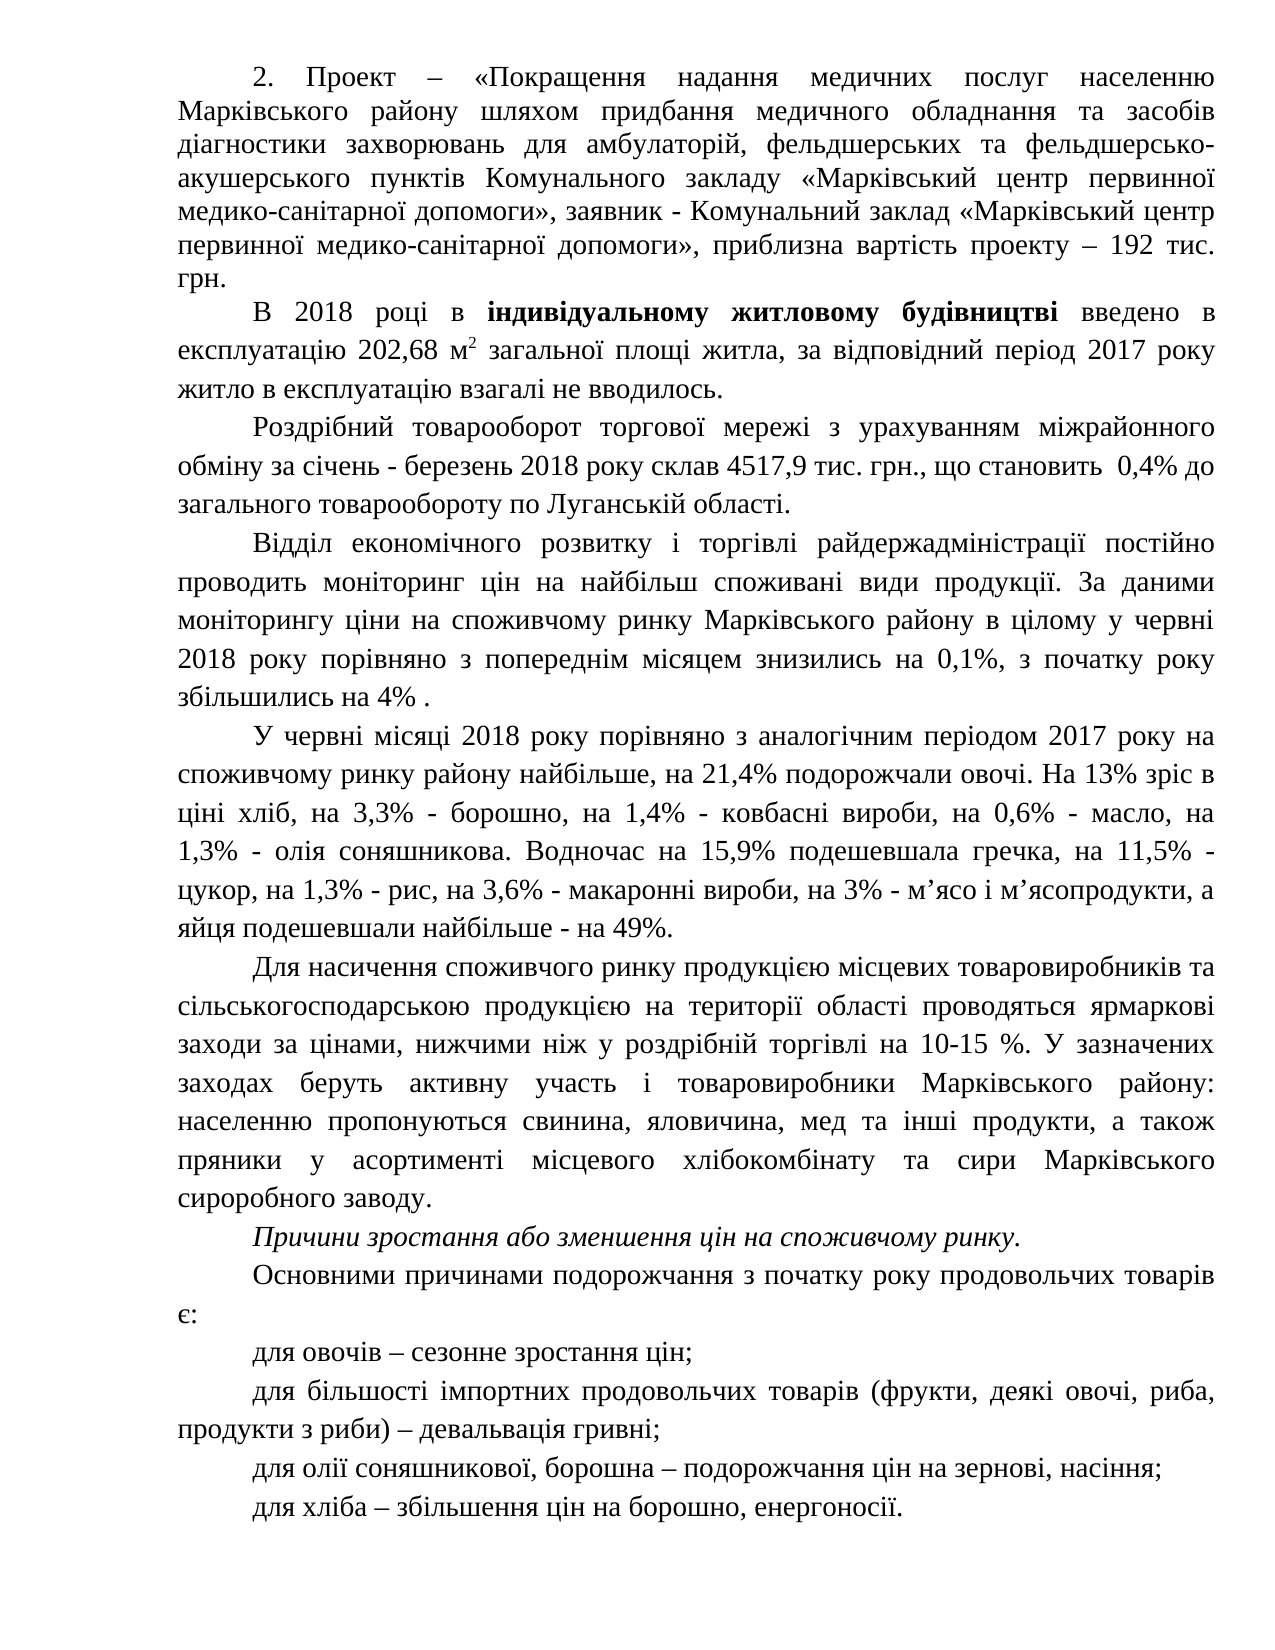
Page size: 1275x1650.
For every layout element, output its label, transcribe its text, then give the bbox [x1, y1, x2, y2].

text Відділ економічного розвитку і торгівлі райдержадміністрації постійно проводить моніторинг цін на найбільш споживані види продукції. За даними моніторингу ціни на споживчому ринку Марківського району в цілому у червні 2018 року порівняно з попереднім місяцем знизились на 0,1%, з початку року збільшились на 4% . [177, 525, 1216, 713]
text Причини зростання або зменшення цін на споживчому ринку. [177, 1219, 1216, 1252]
text Роздрібний товарооборот торгової мережі з урахуванням міжрайонного обміну за січень - березень 2018 року склав 4517,9 тис. грн., що становить 0,4% до загального товарообороту по Луганській області. [177, 409, 1216, 520]
text У червні місяці 2018 року порівняно з аналогічним періодом 2017 року на споживчому ринку району найбільше, на 21,4% подорожчали овочі. На 13% зріс в ціні хліб, на 3,3% - борошно, на 1,4% - ковбасні вироби, на 0,6% - масло, на 1,3% - олія соняшникова. Водночас на 15,9% подешевшала гречка, на 11,5% - цукор, на 1,3% - рис, на 3,6% - макаронні вироби, на 3% - м’ясо і м’ясопродукти, а яйця подешевшали найбільше - на 49%. [177, 718, 1216, 944]
text Для насичення споживчого ринку продукцією місцевих товаровиробників та сільськогосподарською продукцією на території області проводяться ярмаркові заходи за цінами, нижчими ніж у роздрібній торгівлі на 10-15 %. У зазначених заходах беруть активну участь і товаровиробники Марківського району: населенню пропонуються свинина, яловичина, мед та інші продукти, а також пряники у асортименті місцевого хлібокомбінату та сири Марківського сироробного заводу. [177, 949, 1216, 1214]
text 2. Проект – «Покращення надання медичних послуг населенню Марківського району шляхом придбання медичного обладнання та засобів діагностики захворювань для амбулаторій, фельдшерських та фельдшерсько-акушерського пунктів Комунального закладу «Марківський центр первинної медико-санітарної допомоги», заявник - Комунальний заклад «Марківський центр первинної медико-санітарної допомоги», приблизна вартість проекту – 192 тис. грн. [177, 59, 1216, 294]
text  для олії соняшникової, борошна – подорожчання цін на зернові, насіння; [177, 1450, 1216, 1484]
text Основними причинами подорожчання з початку року продовольчих товарів є: [177, 1257, 1216, 1329]
text В 2018 році в індивідуальному житловому будівництві введено в експлуатацію 202,68 м2 загальної площі житла, за відповідний період 2017 року житло в експлуатацію взагалі не вводилось. [177, 294, 1216, 404]
text  для овочів – сезонне зростання цін; [177, 1334, 1216, 1368]
text  для більшості імпортних продовольчих товарів (фрукти, деякі овочі, риба, продукти з риби) – девальвація гривні; [177, 1373, 1216, 1445]
text  для хліба – збільшення цін на борошно, енергоносії. [177, 1489, 1216, 1522]
